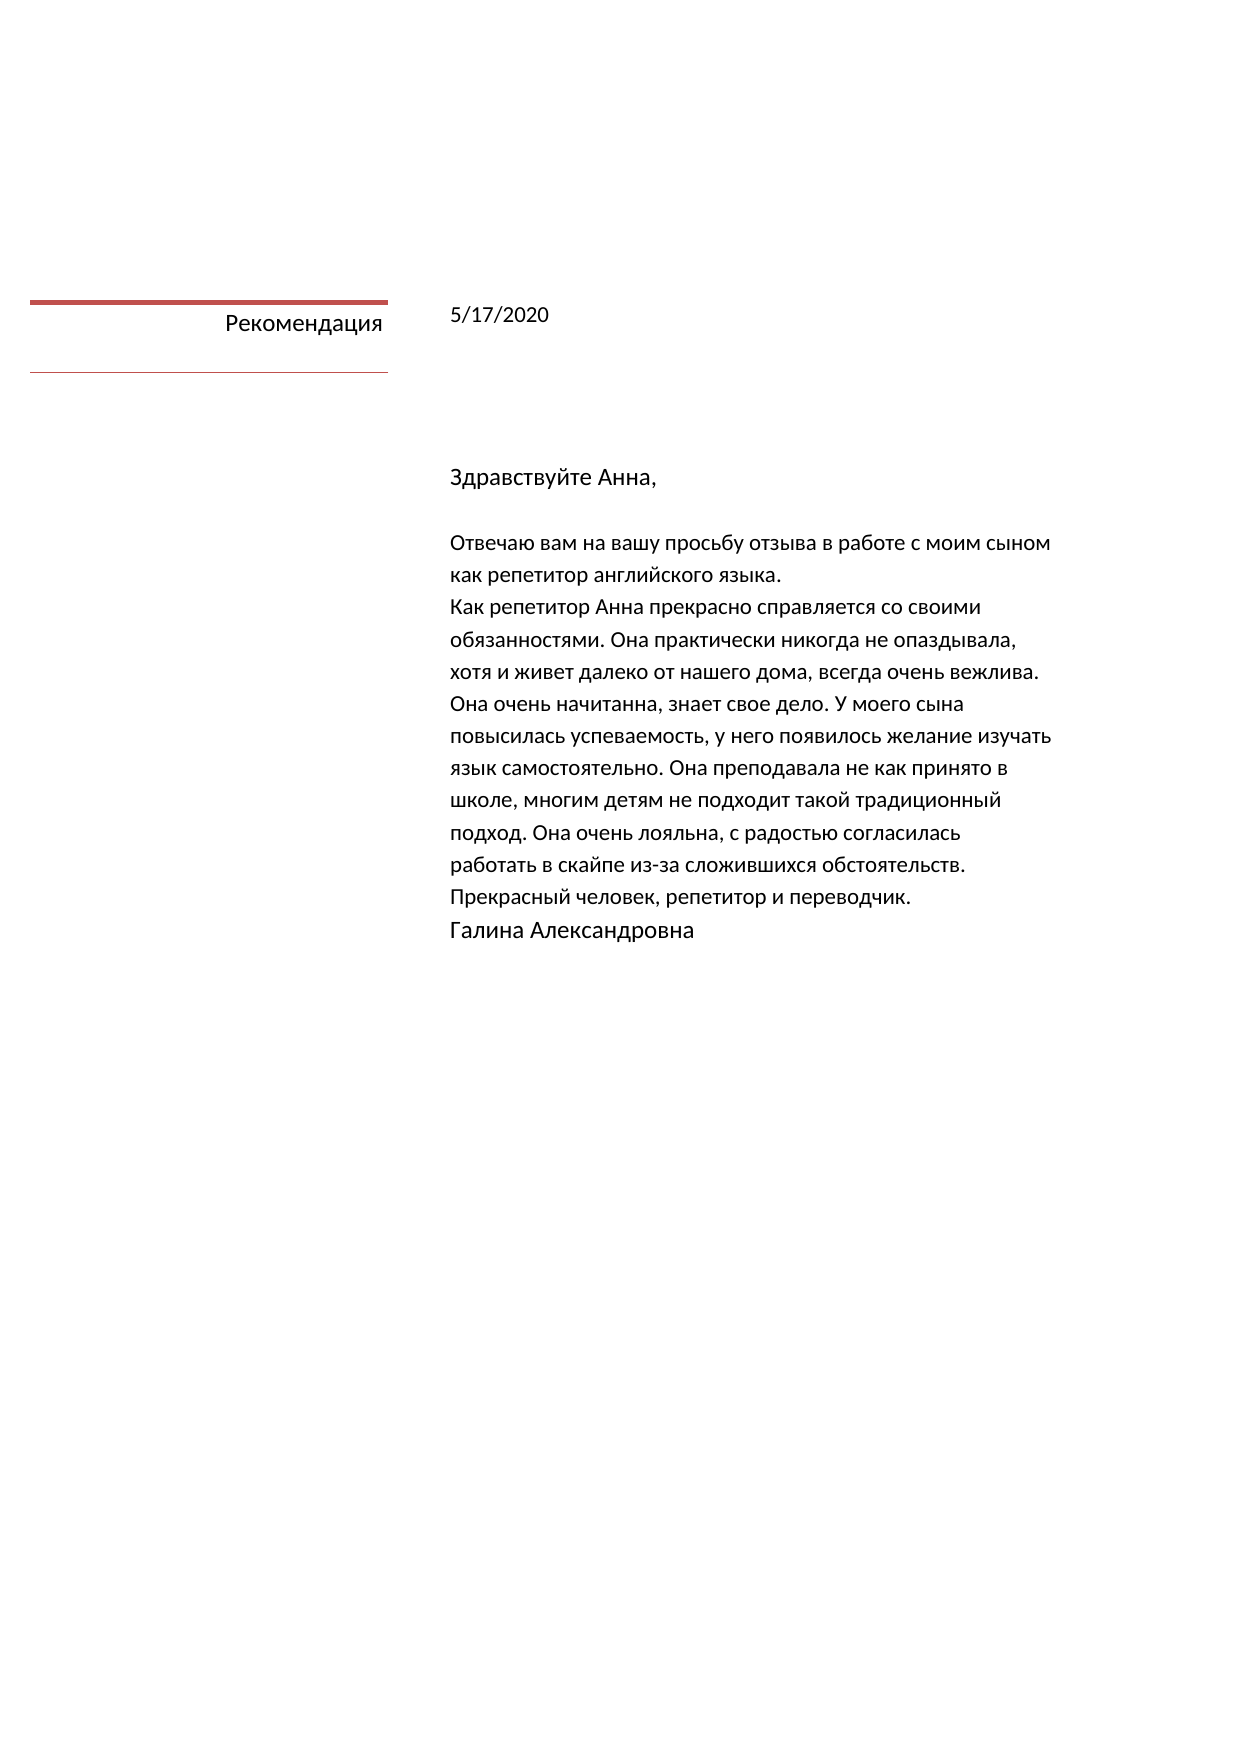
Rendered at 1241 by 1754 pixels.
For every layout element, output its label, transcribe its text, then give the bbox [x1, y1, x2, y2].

text Отвечаю вам на вашу просьбу отзыва в работе с моим сыном как репетитор английского языка. [450, 528, 1053, 588]
text Как репетитор Анна прекрасно справляется со своими обязанностями. Она практически никогда не опаздывала, хотя и живет далеко от нашего дома, всегда очень вежлива. Она очень начитанна, знает свое дело. У моего сына повысилась успеваемость, у него появилось желание изучать язык самостоятельно. Она преподавала не как принято в школе, многим детям не подходит такой традиционный подход. Она очень лояльна, с радостью согласилась работать в скайпе из-за сложившихся обстоятельств. Прекрасный человек, репетитор и переводчик. [450, 592, 1053, 910]
